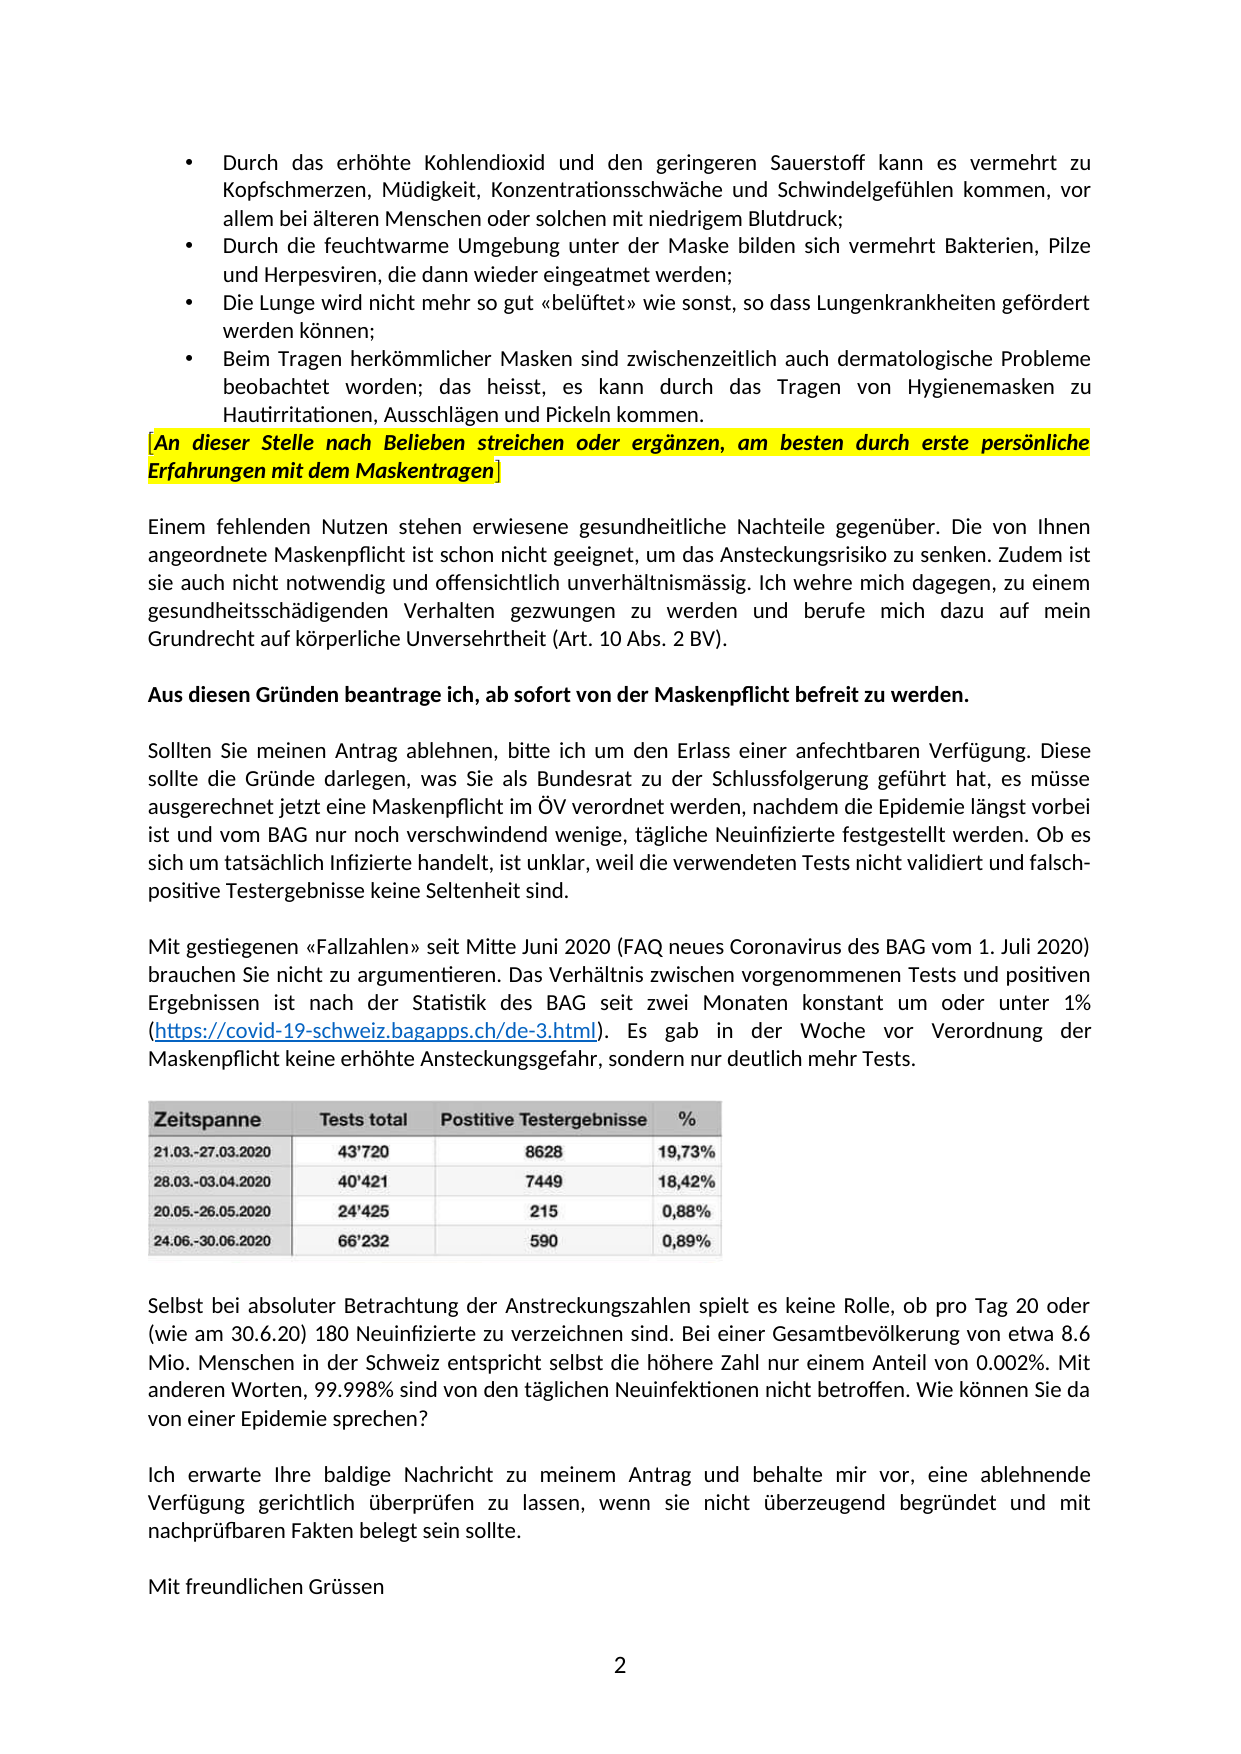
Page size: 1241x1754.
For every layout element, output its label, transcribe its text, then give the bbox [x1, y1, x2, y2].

text Ich erwarte Ihre baldige Nachricht zu meinem Antrag und behalte mir vor, eine ablehnende Verfügung gerichtlich überprüfen zu lassen, wenn sie nicht überzeugend begründet und mit nachprüfbaren Fakten belegt sein sollte. [148, 1460, 1093, 1544]
text Mit freundlichen Grüssen [148, 1572, 1093, 1600]
list Durch das erhöhte Kohlendioxid und den geringeren Sauerstoff kann es vermehrt zu Kopfschmerzen, Müdigkeit, Konzentrationsschwäche und Schwindelgefühlen kommen, vor allem bei älteren Menschen oder solchen mit niedrigem Blutdruck; [185, 148, 1093, 232]
text Aus diesen Gründen beantrage ich, ab sofort von der Maskenpflicht befreit zu werden. [148, 680, 1093, 708]
list Die Lunge wird nicht mehr so gut «belüftet» wie sonst, so dass Lungenkrankheiten gefördert werden können; [185, 288, 1093, 344]
list Durch die feuchtwarme Umgebung unter der Maske bilden sich vermehrt Bakterien, Pilze und Herpesviren, die dann wieder eingeatmet werden; [185, 232, 1093, 288]
text [An dieser Stelle nach Belieben streichen oder ergänzen, am besten durch erste persönliche Erfahrungen mit dem Maskentragen] [494, 428, 1093, 484]
list Beim Tragen herkömmlicher Masken sind zwischenzeitlich auch dermatologische Probleme beobachtet worden; das heisst, es kann durch das Tragen von Hygienemasken zu Hautirritationen, Ausschlägen und Pickeln kommen. [185, 344, 1093, 428]
text Einem fehlenden Nutzen stehen erwiesene gesundheitliche Nachteile gegenüber. Die von Ihnen angeordnete Maskenpflicht ist schon nicht geeignet, um das Ansteckungsrisiko zu senken. Zudem ist sie auch nicht notwendig und offensichtlich unverhältnismässig. Ich wehre mich dagegen, zu einem gesundheitsschädigenden Verhalten gezwungen zu werden und berufe mich dazu auf mein Grundrecht auf körperliche Unversehrtheit (Art. 10 Abs. 2 BV). [148, 512, 1093, 652]
text Selbst bei absoluter Betrachtung der Anstreckungszahlen spielt es keine Rolle, ob pro Tag 20 oder (wie am 30.6.20) 180 Neuinfizierte zu verzeichnen sind. Bei einer Gesamtbevölkerung von etwa 8.6 Mio. Menschen in der Schweiz entspricht selbst die höhere Zahl nur einem Anteil von 0.002%. Mit anderen Worten, 99.998% sind von den täglichen Neuinfektionen nicht betroffen. Wie können Sie da von einer Epidemie sprechen? [148, 1292, 1093, 1432]
text Sollten Sie meinen Antrag ablehnen, bitte ich um den Erlass einer anfechtbaren Verfügung. Diese sollte die Gründe darlegen, was Sie als Bundesrat zu der Schlussfolgerung geführt hat, es müsse ausgerechnet jetzt eine Maskenpflicht im ÖV verordnet werden, nachdem die Epidemie längst vorbei ist und vom BAG nur noch verschwindend wenige, tägliche Neuinfizierte festgestellt werden. Ob es sich um tatsächlich Infizierte handelt, ist unklar, weil die verwendeten Tests nicht validiert und falsch-positive Testergebnisse keine Seltenheit sind. [148, 736, 1093, 904]
picture [147, 1100, 723, 1263]
text Mit gestiegenen «Fallzahlen» seit Mitte Juni 2020 (FAQ neues Coronavirus des BAG vom 1. Juli 2020) brauchen Sie nicht zu argumentieren. Das Verhältnis zwischen vorgenommenen Tests und positiven Ergebnissen ist nach der Statistik des BAG seit zwei Monaten konstant um oder unter 1% (https://covid-19-schweiz.bagapps.ch/de-3.html). Es gab in der Woche vor Verordnung der Maskenpflicht keine erhöhte Ansteckungsgefahr, sondern nur deutlich mehr Tests. [148, 932, 1093, 1072]
